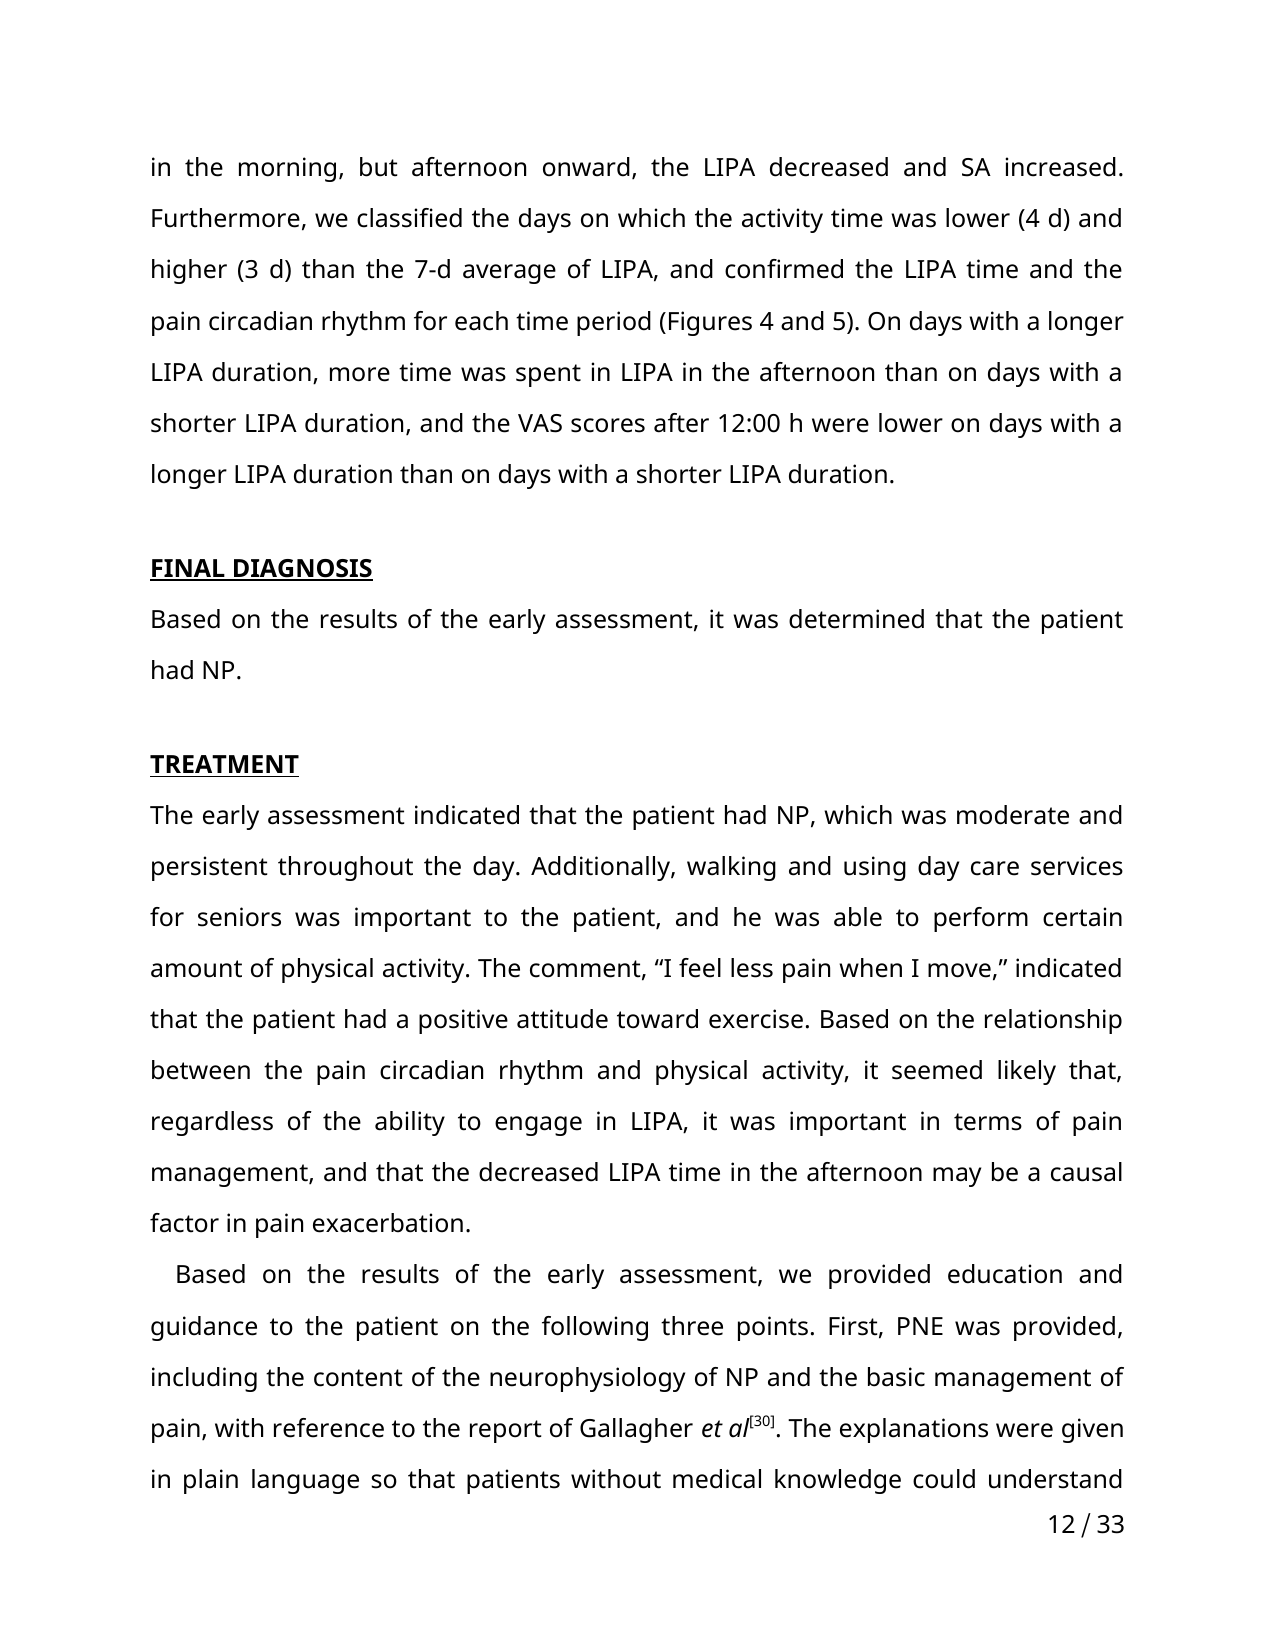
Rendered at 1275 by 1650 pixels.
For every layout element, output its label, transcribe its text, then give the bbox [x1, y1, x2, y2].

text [150, 1257, 1125, 1495]
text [150, 150, 1125, 490]
text Based on the results of the early assessment, it was determined that the patient had NP. [150, 601, 1125, 687]
text TREATMENT [150, 747, 1125, 781]
text The early assessment indicated that the patient had NP, which was moderate and persistent throughout the day. Additionally, walking and using day care services for seniors was important to the patient, and he was able to perform certain amount of physical activity. The comment, “I feel less pain when I move,” indicated that the patient had a positive attitude toward exercise. Based on the relationship between the pain circadian rhythm and physical activity, it seemed likely that, regardless of the ability to engage in LIPA, it was important in terms of pain management, and that the decreased LIPA time in the afternoon may be a causal factor in pain exacerbation. [150, 798, 1125, 1240]
text FINAL DIAGNOSIS [150, 550, 1125, 584]
